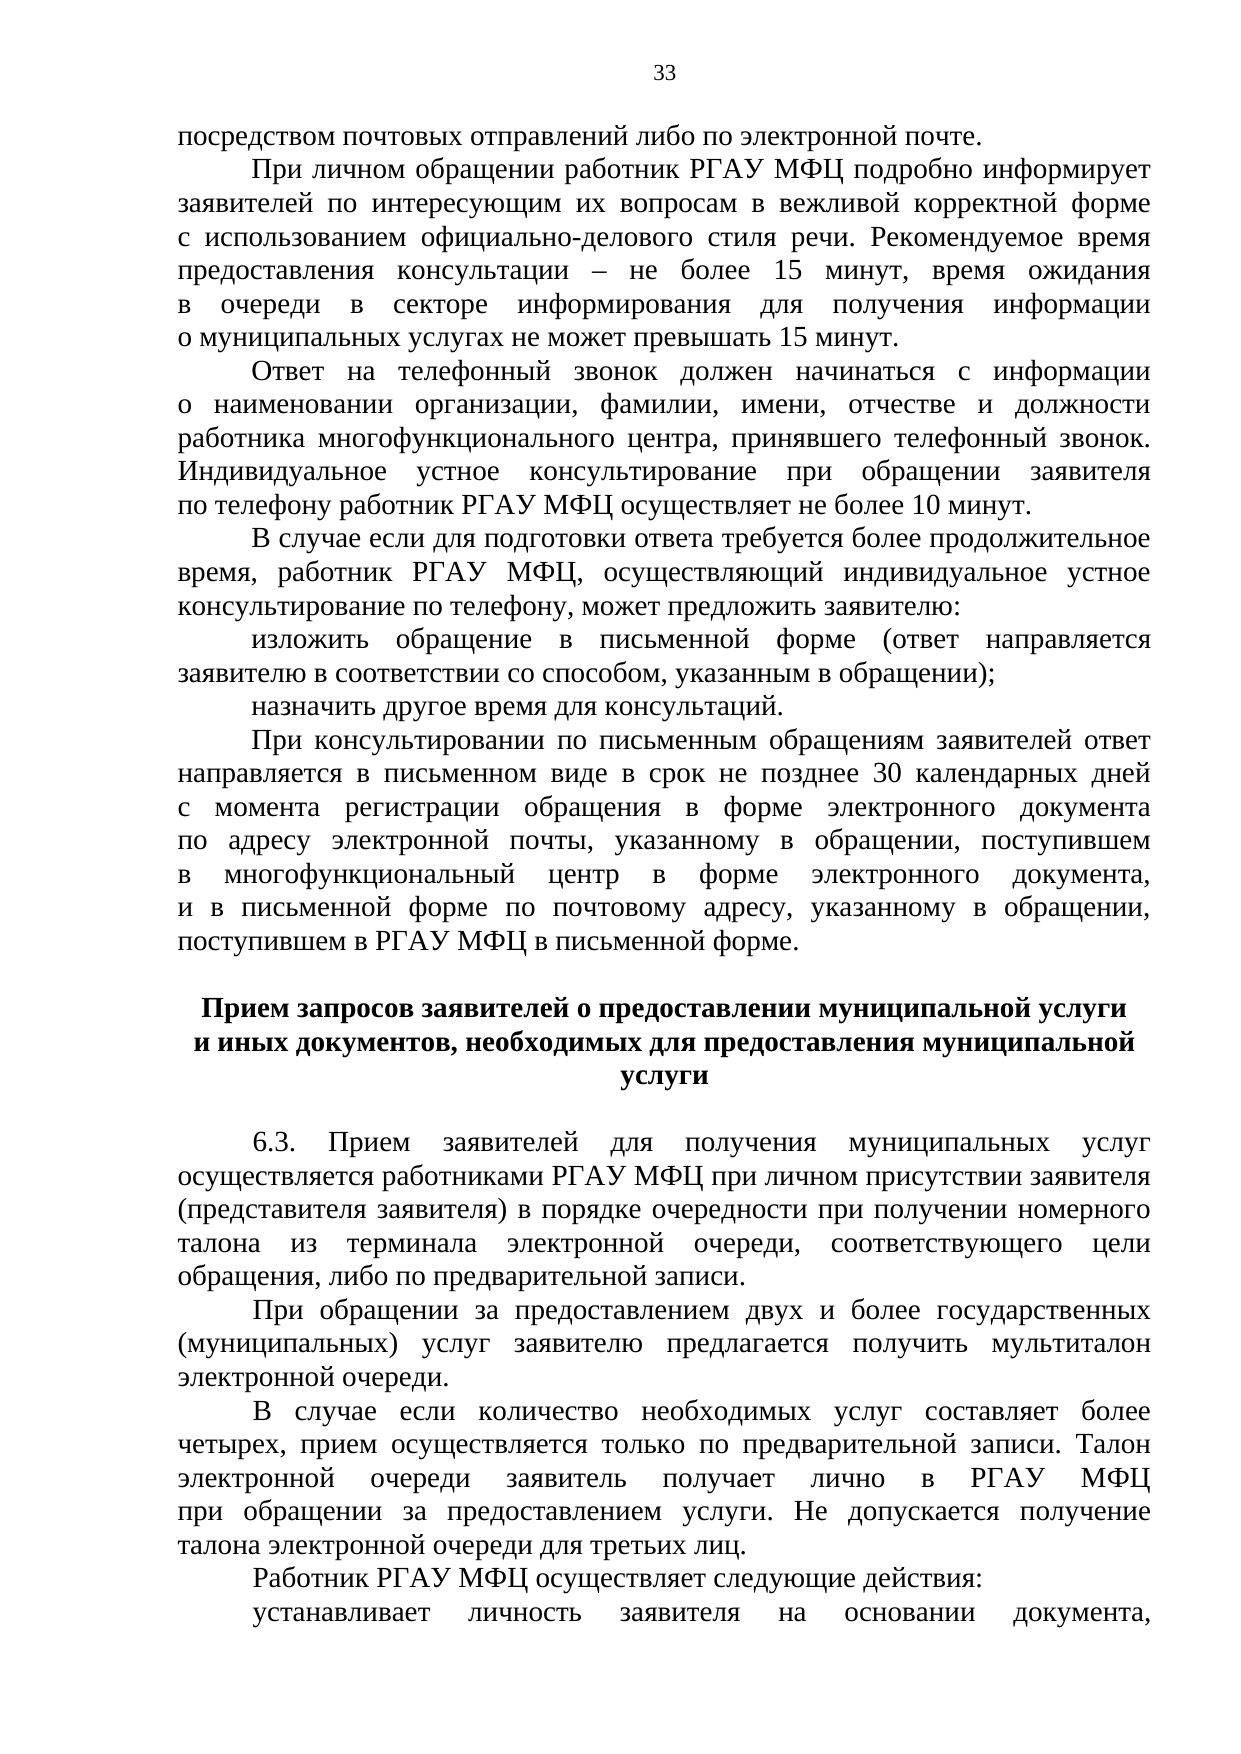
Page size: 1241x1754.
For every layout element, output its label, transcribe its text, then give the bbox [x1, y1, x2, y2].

text В случае если количество необходимых услуг составляет более четырех, прием осуществляется только по предварительной записи. Талон электронной очереди заявитель получает лично в РГАУ МФЦ при обращении за предоставлением услуги. Не допускается получение талона электронной очереди для третьих лиц. [177, 1393, 1152, 1560]
text При консультировании по письменным обращениям заявителей ответ направляется в письменном виде в срок не позднее 30 календарных дней с момента регистрации обращения в форме электронного документа по адресу электронной почты, указанному в обращении, поступившем в многофункциональный центр в форме электронного документа, и в письменной форме по почтовому адресу, указанному в обращении, поступившем в РГАУ МФЦ в письменной форме. [177, 722, 1152, 957]
text назначить другое время для консультаций. [177, 688, 1152, 722]
text При обращении за предоставлением двух и более государственных (муниципальных) услуг заявителю предлагается получить мультиталон электронной очереди. [177, 1292, 1152, 1393]
text Ответ на телефонный звонок должен начинаться с информации о наименовании организации, фамилии, имени, отчестве и должности работника многофункционального центра, принявшего телефонный звонок. Индивидуальное устное консультирование при обращении заявителя по телефону работник РГАУ МФЦ осуществляет не более 10 минут. [177, 353, 1152, 521]
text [177, 118, 1152, 152]
text 6.3. Прием заявителей для получения муниципальных услуг осуществляется работниками РГАУ МФЦ при личном присутствии заявителя (представителя заявителя) в порядке очередности при получении номерного талона из терминала электронной очереди, соответствующего цели обращения, либо по предварительной записи. [177, 1124, 1152, 1292]
text изложить обращение в письменной форме (ответ направляется заявителю в соответствии со способом, указанным в обращении); [177, 621, 1152, 688]
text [177, 1594, 1152, 1627]
text Работник РГАУ МФЦ осуществляет следующие действия: [177, 1560, 1152, 1594]
text Прием запросов заявителей о предоставлении муниципальной услуги и иных документов, необходимых для предоставления муниципальной услуги [177, 990, 1152, 1091]
text При личном обращении работник РГАУ МФЦ подробно информирует заявителей по интересующим их вопросам в вежливой корректной форме с использованием официально-делового стиля речи. Рекомендуемое время предоставления консультации – не более 15 минут, время ожидания в очереди в секторе информирования для получения информации о муниципальных услугах не может превышать 15 минут. [177, 152, 1152, 353]
text В случае если для подготовки ответа требуется более продолжительное время, работник РГАУ МФЦ, осуществляющий индивидуальное устное консультирование по телефону, может предложить заявителю: [177, 521, 1152, 621]
